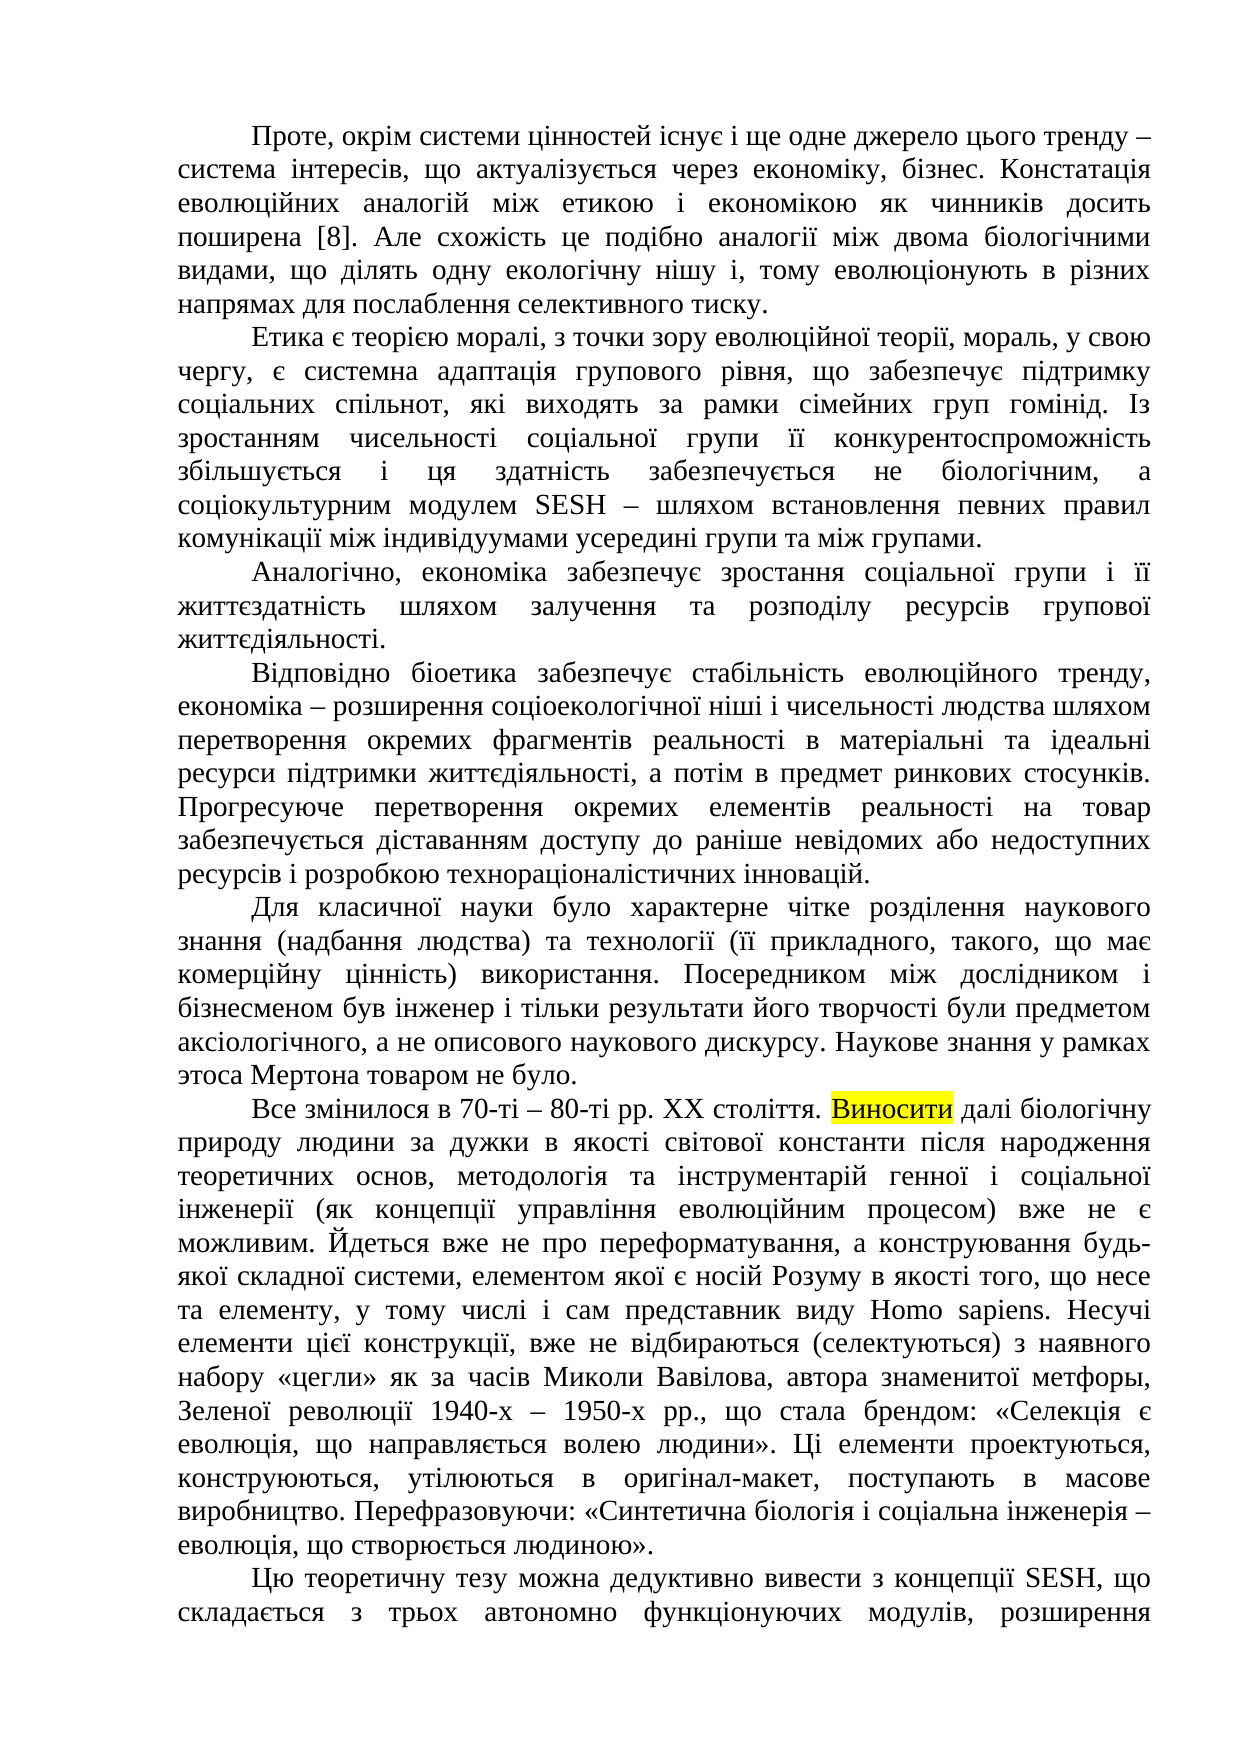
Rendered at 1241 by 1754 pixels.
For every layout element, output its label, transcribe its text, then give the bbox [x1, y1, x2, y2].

text Проте, окрім системи цінностей існує і ще одне джерело цього тренду – система інтересів, що актуалізується через економіку, бізнес. Констатація еволюційних аналогій між етикою і економікою як чинників досить поширена [8]. Але схожість це подібно аналогії між двома біологічними видами, що ділять одну екологічну нішу і, тому еволюціонують в різних напрямах для послаблення селективного тиску. [177, 118, 1152, 319]
text Все змінилося в 70-ті – 80-ті рр. ХХ століття. Виносити далі біологічну природу людини за дужки в якості світової константи після народження теоретичних основ, методологія та інструментарій генної і соціальної інженерії (як концепції управління еволюційним процесом) вже не є можливим. Йдеться вже не про переформатування, а конструювання будь-якої складної системи, елементом якої є носій Розуму в якості того, що несе та елементу, у тому числі і сам представник виду Homo sapiens. Несучі елементи цієї конструкції, вже не відбираються (селектуються) з наявного набору «цегли» як за часів Миколи Вавілова, автора знаменитої метфоры, Зеленої революції 1940-х – 1950-х рр., що стала брендом: «Селекція є еволюція, що направляється волею людини». Ці елементи проектуються, конструюються, утілюються в оригінал-макет, поступають в масове виробництво. Перефразовуючи: «Синтетична біологія і соціальна інженерія – еволюція, що створюється людиною». [177, 1091, 1152, 1560]
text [177, 1560, 1152, 1627]
text Етика є теорією моралі, з точки зору еволюційної теорії, мораль, у свою чергу, є системна адаптація групового рівня, що забезпечує підтримку соціальних спільнот, які виходять за рамки сімейних груп гомінід. Із зростанням чисельності соціальної групи її конкурентоспроможність збільшується і ця здатність забезпечується не біологічним, а соціокультурним модулем SESH – шляхом встановлення певних правил комунікації між індивідуумами усередині групи та між групами. [177, 319, 1152, 554]
text Для класичної науки було характерне чітке розділення наукового знання (надбання людства) та технології (її прикладного, такого, що має комерційну цінність) використання. Посередником між дослідником і бізнесменом був інженер і тільки результати його творчості були предметом аксіологічного, а не описового наукового дискурсу. Наукове знання у рамках этоса Мертона товаром не було. [177, 889, 1152, 1091]
text Аналогічно, економіка забезпечує зростання соціальної групи і її життєздатність шляхом залучення та розподілу ресурсів групової життєдіяльності. [177, 554, 1152, 655]
text Відповідно біоетика забезпечує стабільність еволюційного тренду, економіка – розширення соціоекологічної ніші і чисельності людства шляхом перетворення окремих фрагментів реальності в матеріальні та ідеальні ресурси підтримки життєдіяльності, а потім в предмет ринкових стосунків. Прогресуюче перетворення окремих елементів реальності на товар забезпечується діставанням доступу до раніше невідомих або недоступних ресурсів і розробкою технораціоналістичних інновацій. [177, 655, 1152, 889]
